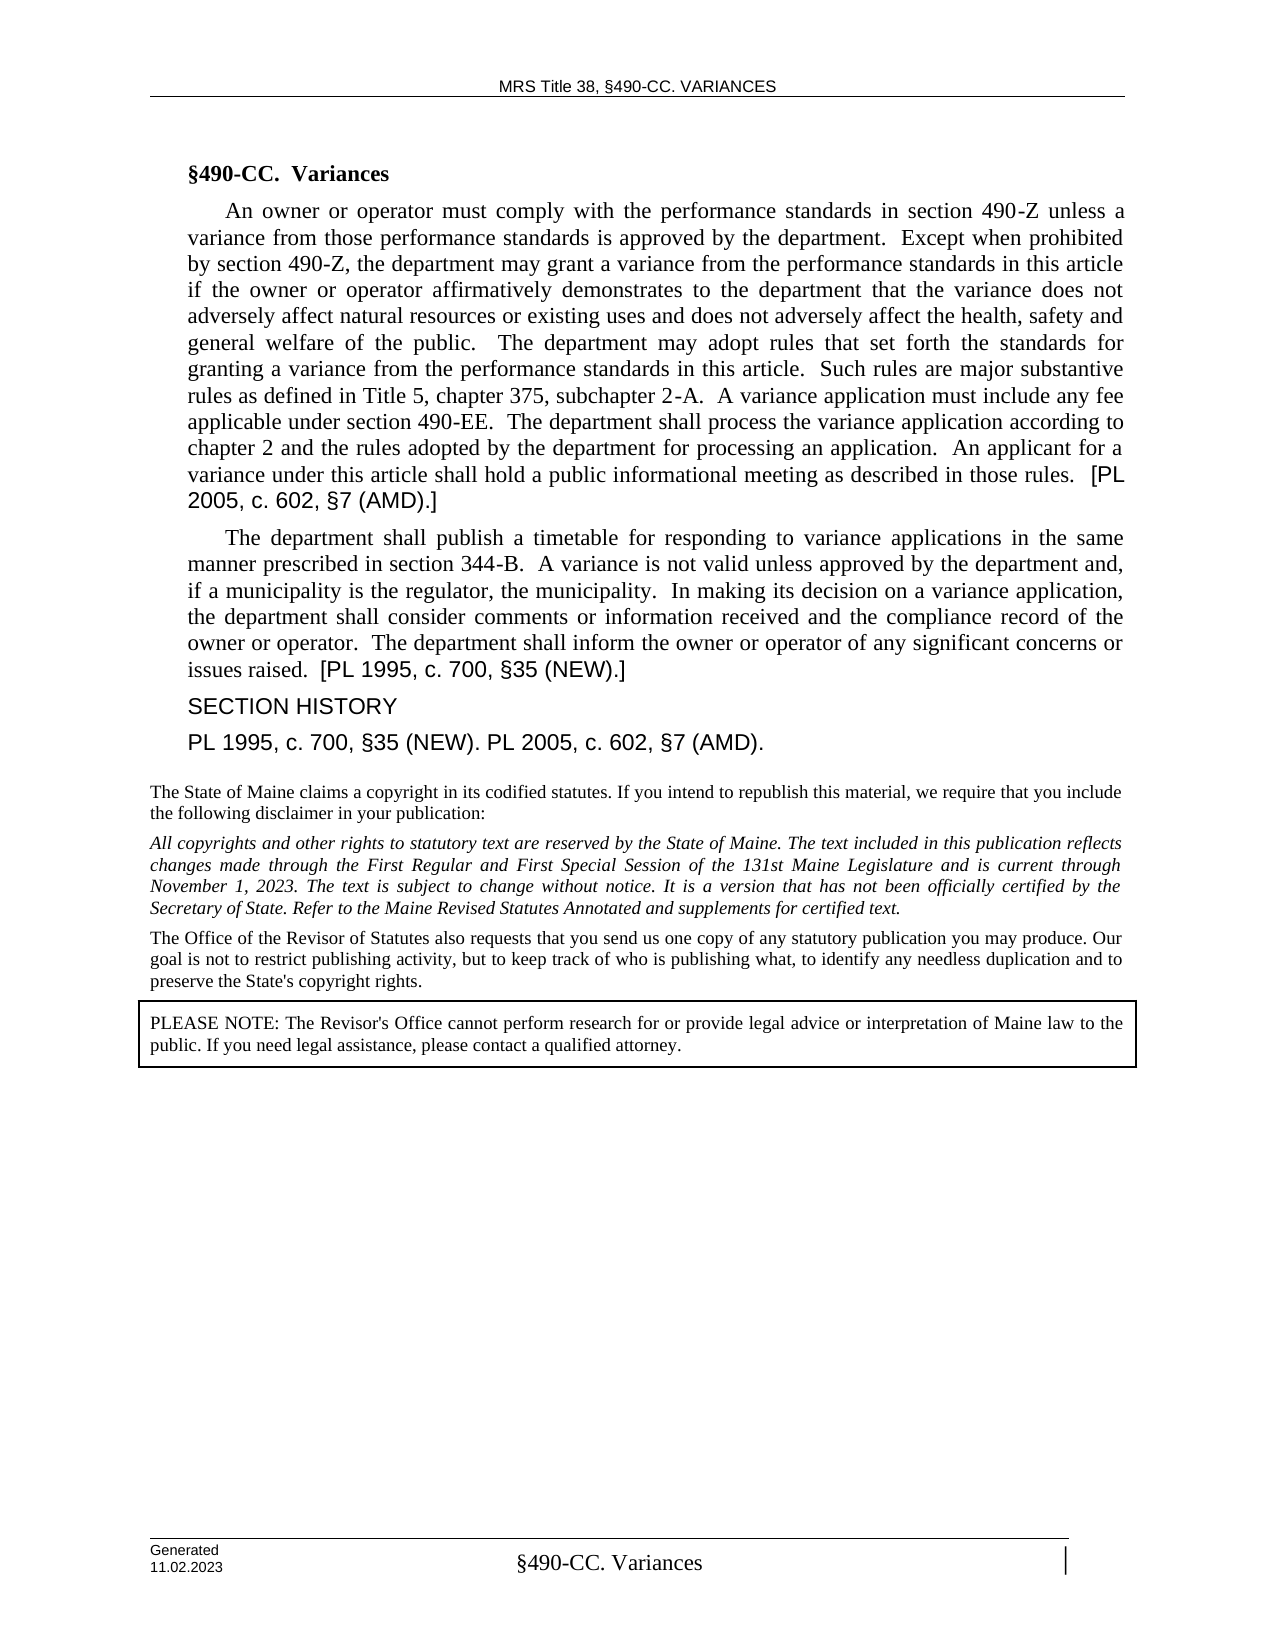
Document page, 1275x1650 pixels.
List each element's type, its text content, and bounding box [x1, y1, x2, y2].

text PLEASE NOTE: The Revisor's Office cannot perform research for or provide legal advice or interpretation of Maine law to the public. If you need legal assistance, please contact a qualified attorney. [140, 1002, 1135, 1066]
text §490-CC. Variances [187, 160, 1125, 187]
text The State of Maine claims a copyright in its codified statutes. If you intend to republish this material, we require that you include the following disclaimer in your publication: [150, 781, 1125, 824]
text The Office of the Revisor of Statutes also requests that you send us one copy of any statutory publication you may produce. Our goal is not to restrict publishing activity, but to keep track of who is publishing what, to identify any needless duplication and to preserve the State's copyright rights. [150, 927, 1125, 991]
text SECTION HISTORY [187, 693, 1125, 719]
text An owner or operator must comply with the performance standards in section 490‑Z unless a variance from those performance standards is approved by the department. Except when prohibited by section 490‑Z, the department may grant a variance from the performance standards in this article if the owner or operator affirmatively demonstrates to the department that the variance does not adversely affect natural resources or existing uses and does not adversely affect the health, safety and general welfare of the public. The department may adopt rules that set forth the standards for granting a variance from the performance standards in this article. Such rules are major substantive rules as defined in Title 5, chapter 375, subchapter 2‑A. A variance application must include any fee applicable under section 490‑EE. The department shall process the variance application according to chapter 2 and the rules adopted by the department for processing an application. An applicant for a variance under this article shall hold a public informational meeting as described in those rules. [PL 2005, c. 602, §7 (AMD).] [187, 197, 1125, 513]
text PL 1995, c. 700, §35 (NEW). PL 2005, c. 602, §7 (AMD). [187, 729, 1125, 756]
text The department shall publish a timetable for responding to variance applications in the same manner prescribed in section 344‑B. A variance is not valid unless approved by the department and, if a municipality is the regulator, the municipality. In making its decision on a variance application, the department shall consider comments or information received and the compliance record of the owner or operator. The department shall inform the owner or operator of any significant concerns or issues raised. [PL 1995, c. 700, §35 (NEW).] [187, 524, 1125, 682]
text All copyrights and other rights to statutory text are reserved by the State of Maine. The text included in this publication reflects changes made through the First Regular and First Special Session of the 131st Maine Legislature and is current through November 1, 2023 . The text is subject to change without notice. It is a version that has not been officially certified by the Secretary of State. Refer to the Maine Revised Statutes Annotated and supplements for certified text. [150, 832, 1125, 918]
